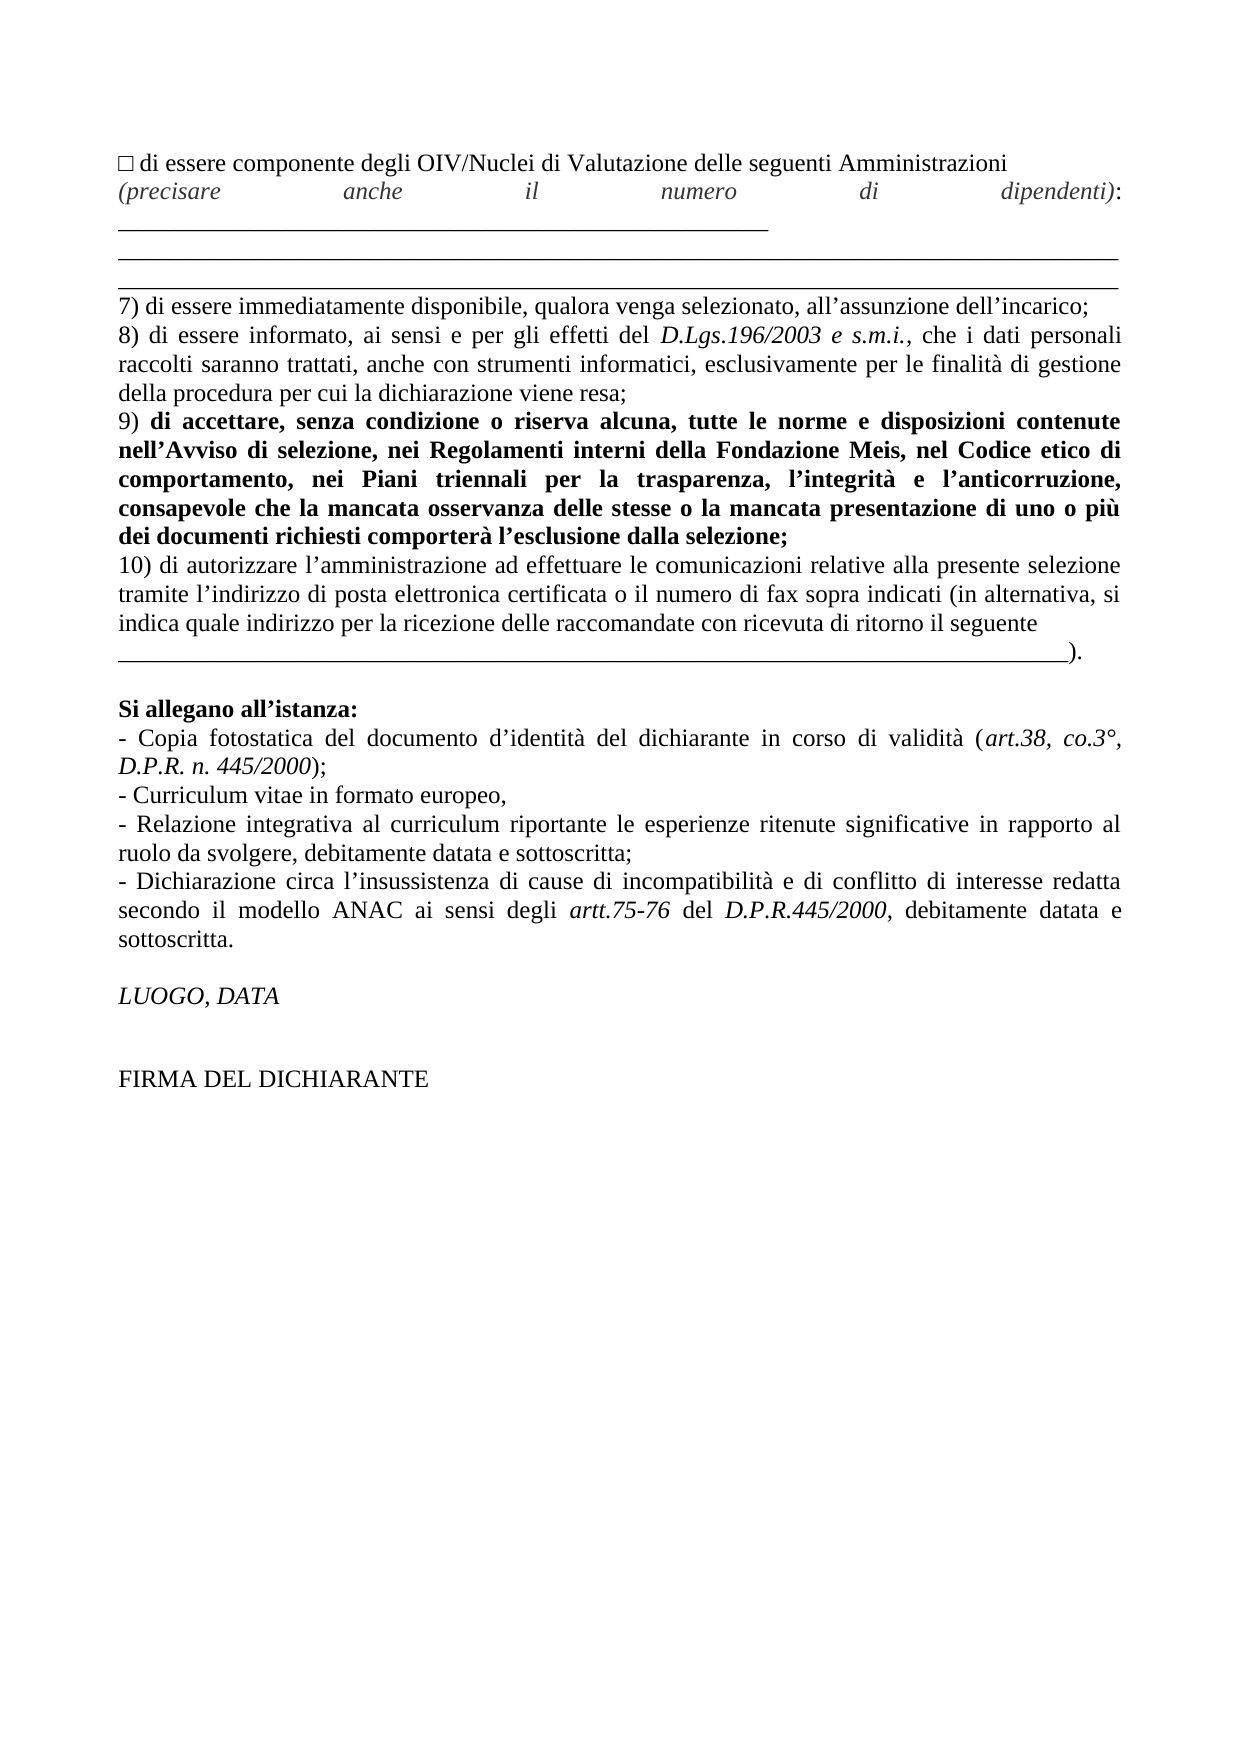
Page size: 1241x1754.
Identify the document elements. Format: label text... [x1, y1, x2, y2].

text - Curriculum vitae in formato europeo, [118, 780, 1122, 809]
text - Copia fotostatica del documento d’identità del dichiarante in corso di validità (art.38, co.3°, D.P.R. n. 445/2000); [118, 723, 1122, 780]
text 7) di essere immediatamente disponibile, qualora venga selezionato, all’assunzione dell’incarico; [118, 291, 1122, 320]
text 8) di essere informato, ai sensi e per gli effetti del D.Lgs.196/2003 e s.m.i., che i dati personali raccolti saranno trattati, anche con strumenti informatici, esclusivamente per le finalità di gestione della procedura per cui la dichiarazione viene resa; [118, 320, 1122, 406]
text Si allegano all’istanza: [118, 694, 1122, 723]
text (precisare anche il numero di dipendenti): ____________________________________________________ [118, 176, 1122, 234]
text ____________________________________________________________________________). [118, 636, 1122, 665]
text ________________________________________________________________________________________________________________________________________________________________ [118, 234, 1122, 291]
text 9) di accettare, senza condizione o riserva alcuna, tutte le norme e disposizioni contenute nell’Avviso di selezione, nei Regolamenti interni della Fondazione Meis, nel Codice etico di comportamento, nei Piani triennali per la trasparenza, l’integrità e l’anticorruzione, consapevole che la mancata osservanza delle stesse o la mancata presentazione di uno o più dei documenti richiesti comporterà l’esclusione dalla selezione; [118, 406, 1122, 550]
text □ di essere componente degli OIV/Nuclei di Valutazione delle seguenti Amministrazioni [118, 148, 1122, 176]
text - Dichiarazione circa l’insussistenza di cause di incompatibilità e di conflitto di interesse redatta secondo il modello ANAC ai sensi degli artt.75-76 del D.P.R.445/2000, debitamente datata e sottoscritta. [118, 866, 1122, 953]
text - Relazione integrativa al curriculum riportante le esperienze ritenute significative in rapporto al ruolo da svolgere, debitamente datata e sottoscritta; [118, 809, 1122, 866]
text 10) di autorizzare l’amministrazione ad effettuare le comunicazioni relative alla presente selezione tramite l’indirizzo di posta elettronica certificata o il numero di fax sopra indicati (in alternativa, si indica quale indirizzo per la ricezione delle raccomandate con ricevuta di ritorno il seguente [118, 550, 1122, 636]
text FIRMA DEL DICHIARANTE [118, 1064, 1122, 1093]
text LUOGO, DATA [118, 981, 1122, 1010]
